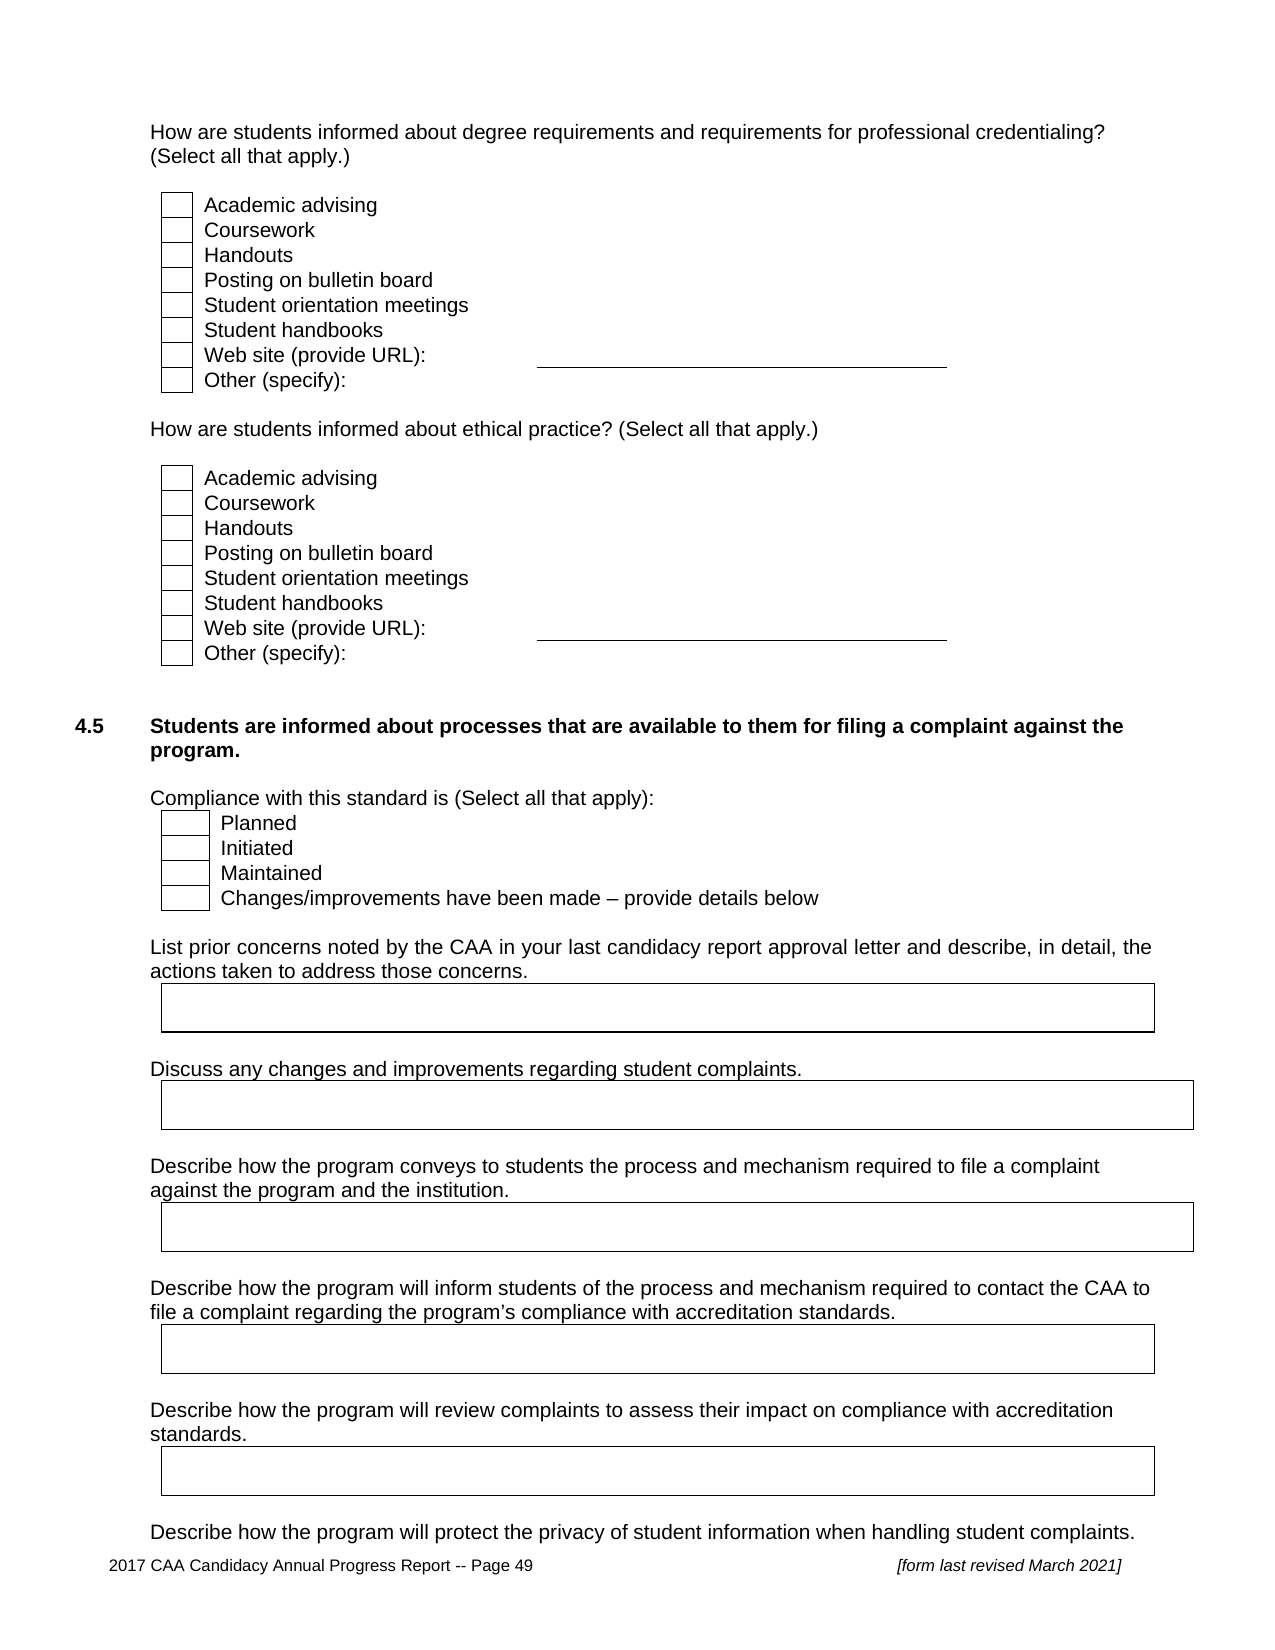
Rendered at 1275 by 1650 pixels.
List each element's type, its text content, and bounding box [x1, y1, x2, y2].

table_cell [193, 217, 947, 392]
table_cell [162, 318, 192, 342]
text How are students informed about degree requirements and requirements for professional credentialing? (Select all that apply.) [150, 120, 1155, 168]
text Compliance with this standard is (Select all that apply): [150, 786, 1155, 809]
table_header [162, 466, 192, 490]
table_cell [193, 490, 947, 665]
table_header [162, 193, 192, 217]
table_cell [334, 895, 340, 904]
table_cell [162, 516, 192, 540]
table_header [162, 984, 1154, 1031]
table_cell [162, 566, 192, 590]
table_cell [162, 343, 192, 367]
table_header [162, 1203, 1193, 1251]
text 4.5 Students are informed about processes that are available to them for filing a complaint against the program. [75, 714, 1155, 762]
text Describe how the program will protect the privacy of student information when handling student complaints. [150, 1520, 1155, 1544]
text Describe how the program will inform students of the process and mechanism required to contact the CAA to file a complaint regarding the program’s compliance with accreditation standards. [150, 1276, 1155, 1324]
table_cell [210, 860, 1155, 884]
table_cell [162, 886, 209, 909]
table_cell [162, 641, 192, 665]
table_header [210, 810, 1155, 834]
text Describe how the program will review complaints to assess their impact on compliance with accreditation standards. [150, 1398, 1155, 1446]
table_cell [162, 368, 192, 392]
text Describe how the program conveys to students the process and mechanism required to file a complaint against the program and the institution. [150, 1154, 1155, 1202]
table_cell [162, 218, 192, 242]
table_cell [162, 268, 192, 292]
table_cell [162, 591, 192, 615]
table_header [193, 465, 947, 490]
text How are students informed about ethical practice? (Select all that apply.) [150, 417, 1155, 441]
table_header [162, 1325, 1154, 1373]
text Discuss any changes and improvements regarding student complaints. [150, 1056, 1155, 1080]
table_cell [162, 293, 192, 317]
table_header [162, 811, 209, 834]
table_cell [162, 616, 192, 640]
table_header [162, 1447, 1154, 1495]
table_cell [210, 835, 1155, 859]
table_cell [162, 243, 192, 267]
text List prior concerns noted by the CAA in your last candidacy report approval letter and describe, in detail, the actions taken to address those concerns. [150, 934, 1155, 982]
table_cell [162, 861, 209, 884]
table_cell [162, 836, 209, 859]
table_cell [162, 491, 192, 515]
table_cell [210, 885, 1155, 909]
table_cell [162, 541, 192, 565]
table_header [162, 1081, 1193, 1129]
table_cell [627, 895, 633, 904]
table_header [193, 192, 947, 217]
